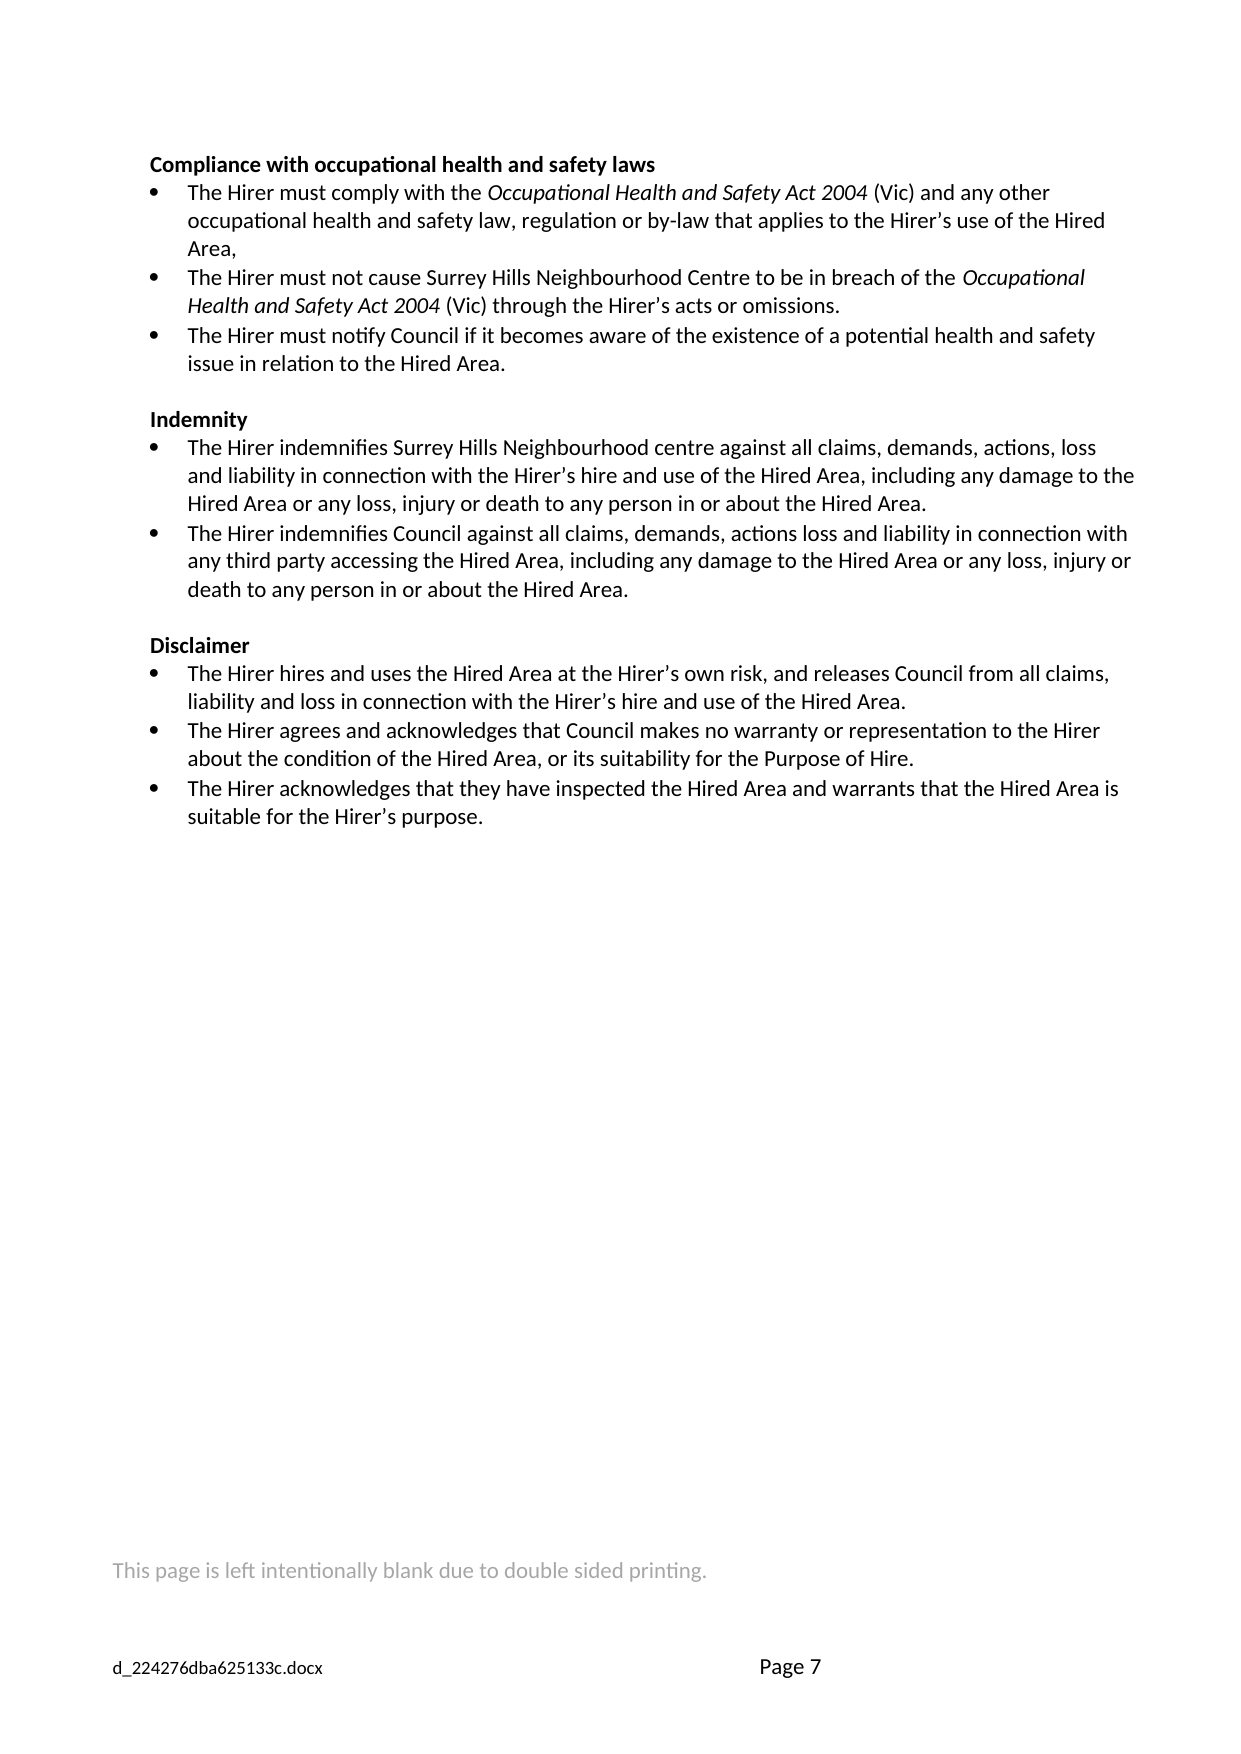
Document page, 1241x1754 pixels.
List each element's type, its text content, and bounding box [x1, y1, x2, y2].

list The Hirer must comply with the Occupational Health and Safety Act 2004 (Vic) and any other occupational health and safety law, regulation or by-law that applies to the Hirer’s use of the Hired Area, [150, 178, 1137, 262]
text Indemnity [112, 405, 1137, 433]
list The Hirer acknowledges that they have inspected the Hired Area and warrants that the Hired Area is suitable for the Hirer’s purpose. [150, 774, 1137, 830]
list The Hirer indemnifies Surrey Hills Neighbourhood centre against all claims, demands, actions, loss and liability in connection with the Hirer’s hire and use of the Hired Area, including any damage to the Hired Area or any loss, injury or death to any person in or about the Hired Area. [150, 433, 1137, 517]
list The Hirer hires and uses the Hired Area at the Hirer’s own risk, and releases Council from all claims, liability and loss in connection with the Hirer’s hire and use of the Hired Area. [150, 659, 1137, 715]
list The Hirer must not cause Surrey Hills Neighbourhood Centre to be in breach of the Occupational Health and Safety Act 2004 (Vic) through the Hirer’s acts or omissions. [150, 263, 1137, 319]
text This page is left intentionally blank due to double sided printing. [112, 1556, 1137, 1584]
list The Hirer indemnifies Council against all claims, demands, actions loss and liability in connection with any third party accessing the Hired Area, including any damage to the Hired Area or any loss, injury or death to any person in or about the Hired Area. [150, 519, 1137, 603]
text Disclaimer [150, 631, 1137, 659]
list The Hirer must notify Council if it becomes aware of the existence of a potential health and safety issue in relation to the Hired Area. [150, 321, 1137, 377]
text Compliance with occupational health and safety laws [112, 150, 1137, 178]
list The Hirer agrees and acknowledges that Council makes no warranty or representation to the Hirer about the condition of the Hired Area, or its suitability for the Purpose of Hire. [150, 717, 1137, 773]
